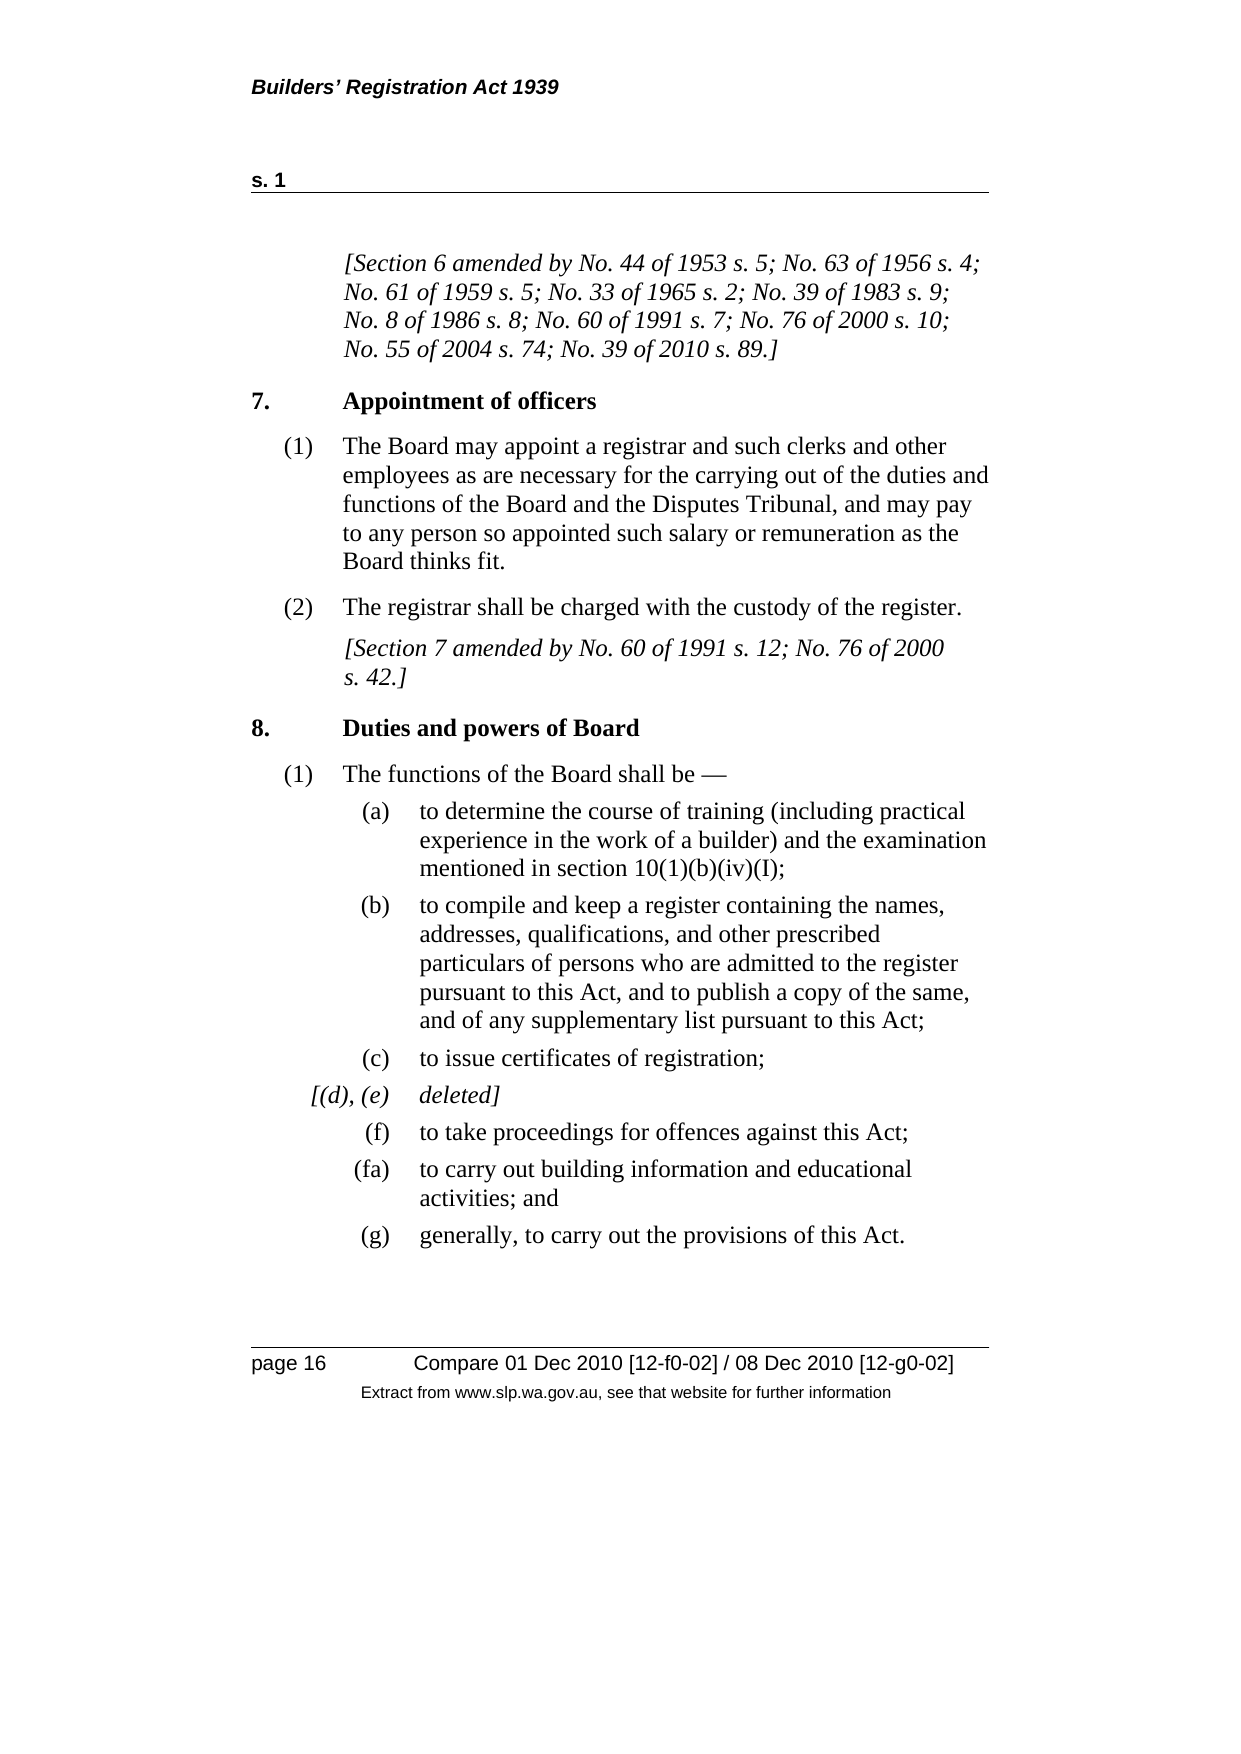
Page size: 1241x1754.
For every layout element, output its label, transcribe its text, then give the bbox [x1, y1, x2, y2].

subtitle 8. Duties and powers of Board [251, 713, 989, 742]
text (g) generally, to carry out the provisions of this Act. [251, 1220, 989, 1248]
text (a) to determine the course of training (including practical experience in the work of a builder) and the examination mentioned in section 10(1)(b)(iv)(I); [251, 796, 989, 882]
text (f) to take proceedings for offences against this Act; [251, 1117, 989, 1146]
text (2) The registrar shall be charged with the custody of the register. [251, 592, 989, 621]
text [Section 6 amended by No. 44 of 1953 s. 5; No. 63 of 1956 s. 4; No. 61 of 1959 s. 5; No. 33 of 1965 s. 2; No. 39 of 1983 s. 9; No. 8 of 1986 s. 8; No. 60 of 1991 s. 7; No. 76 of 2000 s. 10; No. 55 of 2004 s. 74; No. 39 of 2010 s. 89.] [251, 248, 989, 363]
text (c) to issue certificates of registration; [251, 1043, 989, 1071]
subtitle 7. Appointment of officers [251, 386, 989, 415]
text (fa) to carry out building information and educational activities; and [251, 1154, 989, 1211]
text [(d), (e) deleted] [251, 1080, 989, 1108]
text (1) The functions of the Board shall be — [251, 759, 989, 788]
text (1) The Board may appoint a registrar and such clerks and other employees as are necessary for the carrying out of the duties and functions of the Board and the Disputes Tribunal, and may pay to any person so appointed such salary or remuneration as the Board thinks fit. [251, 431, 989, 575]
text (b) to compile and keep a register containing the names, addresses, qualifications, and other prescribed particulars of persons who are admitted to the register pursuant to this Act, and to publish a copy of the same, and of any supplementary list pursuant to this Act; [251, 891, 989, 1034]
text [Section 7 amended by No. 60 of 1991 s. 12; No. 76 of 2000 s. 42.] [251, 633, 989, 691]
